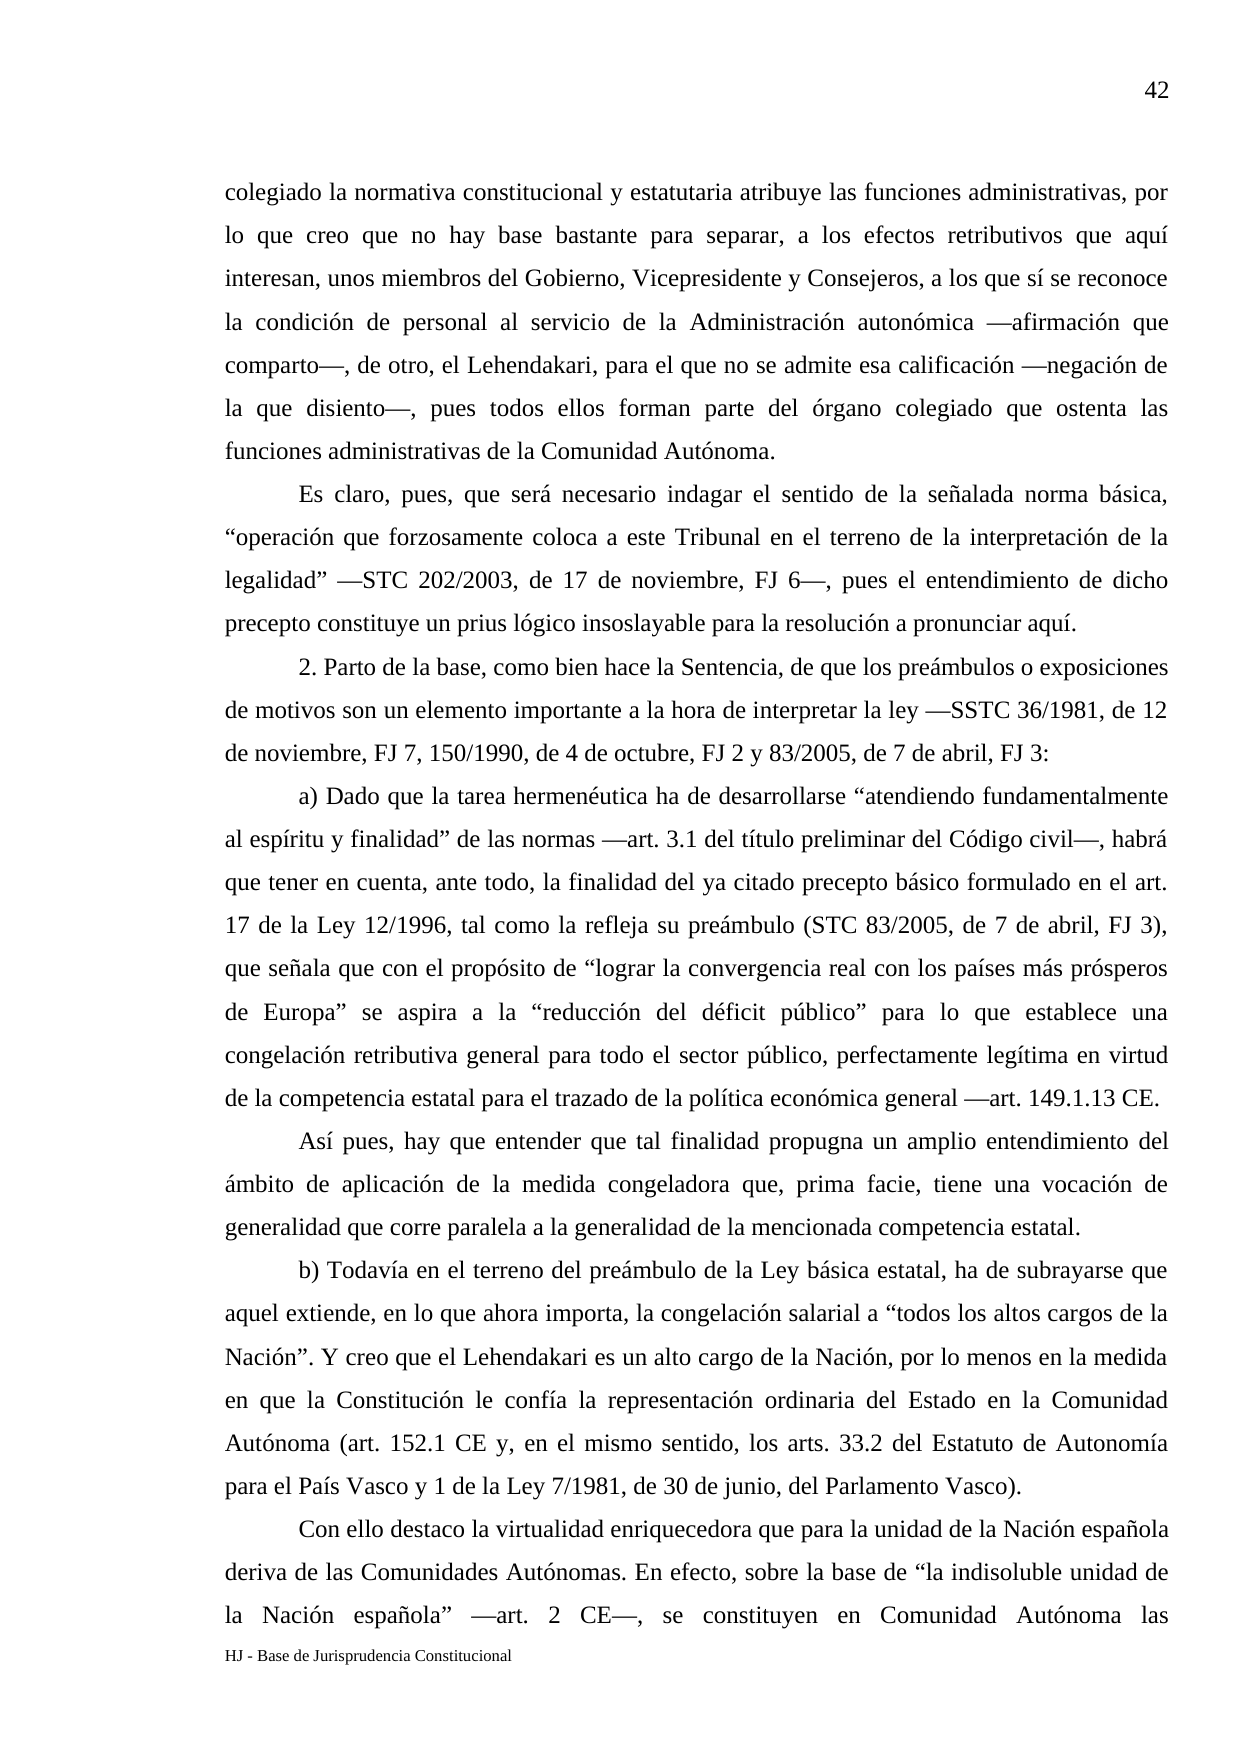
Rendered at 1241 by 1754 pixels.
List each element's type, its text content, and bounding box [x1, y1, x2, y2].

text b) Todavía en el terreno del preámbulo de la Ley básica estatal, ha de subrayarse que aquel extiende, en lo que ahora importa, la congelación salarial a “todos los altos cargos de la Nación”. Y creo que el Lehendakari es un alto cargo de la Nación, por lo menos en la medida en que la Constitución le confía la representación ordinaria del Estado en la Comunidad Autónoma (art. 152.1 CE y, en el mismo sentido, los arts. 33.2 del Estatuto de Autonomía para el País Vasco y 1 de la Ley 7/1981, de 30 de junio, del Parlamento Vasco). [224, 1255, 1169, 1500]
text Es claro, pues, que será necesario indagar el sentido de la señalada norma básica, “operación que forzosamente coloca a este Tribunal en el terreno de la interpretación de la legalidad” —STC 202/2003, de 17 de noviembre, FJ 6—, pues el entendimiento de dicho precepto constituye un prius lógico insoslayable para la resolución a pronunciar aquí. [224, 479, 1169, 637]
text Así pues, hay que entender que tal finalidad propugna un amplio entendimiento del ámbito de aplicación de la medida congeladora que, prima facie, tiene una vocación de generalidad que corre paralela a la generalidad de la mencionada competencia estatal. [224, 1126, 1169, 1241]
text a) Dado que la tarea hermenéutica ha de desarrollarse “atendiendo fundamentalmente al espíritu y finalidad” de las normas —art. 3.1 del título preliminar del Código civil—, habrá que tener en cuenta, ante todo, la finalidad del ya citado precepto básico formulado en el art. 17 de la Ley 12/1996, tal como la refleja su preámbulo (STC 83/2005, de 7 de abril, FJ 3), que señala que con el propósito de “lograr la convergencia real con los países más prósperos de Europa” se aspira a la “reducción del déficit público” para lo que establece una congelación retributiva general para todo el sector público, perfectamente legítima en virtud de la competencia estatal para el trazado de la política económica general —art. 149.1.13 CE. [224, 781, 1169, 1112]
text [224, 177, 1169, 465]
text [224, 1514, 1169, 1629]
text 2. Parto de la base, como bien hace la Sentencia, de que los preámbulos o exposiciones de motivos son un elemento importante a la hora de interpretar la ley —SSTC 36/1981, de 12 de noviembre, FJ 7, 150/1990, de 4 de octubre, FJ 2 y 83/2005, de 7 de abril, FJ 3: [224, 652, 1169, 767]
